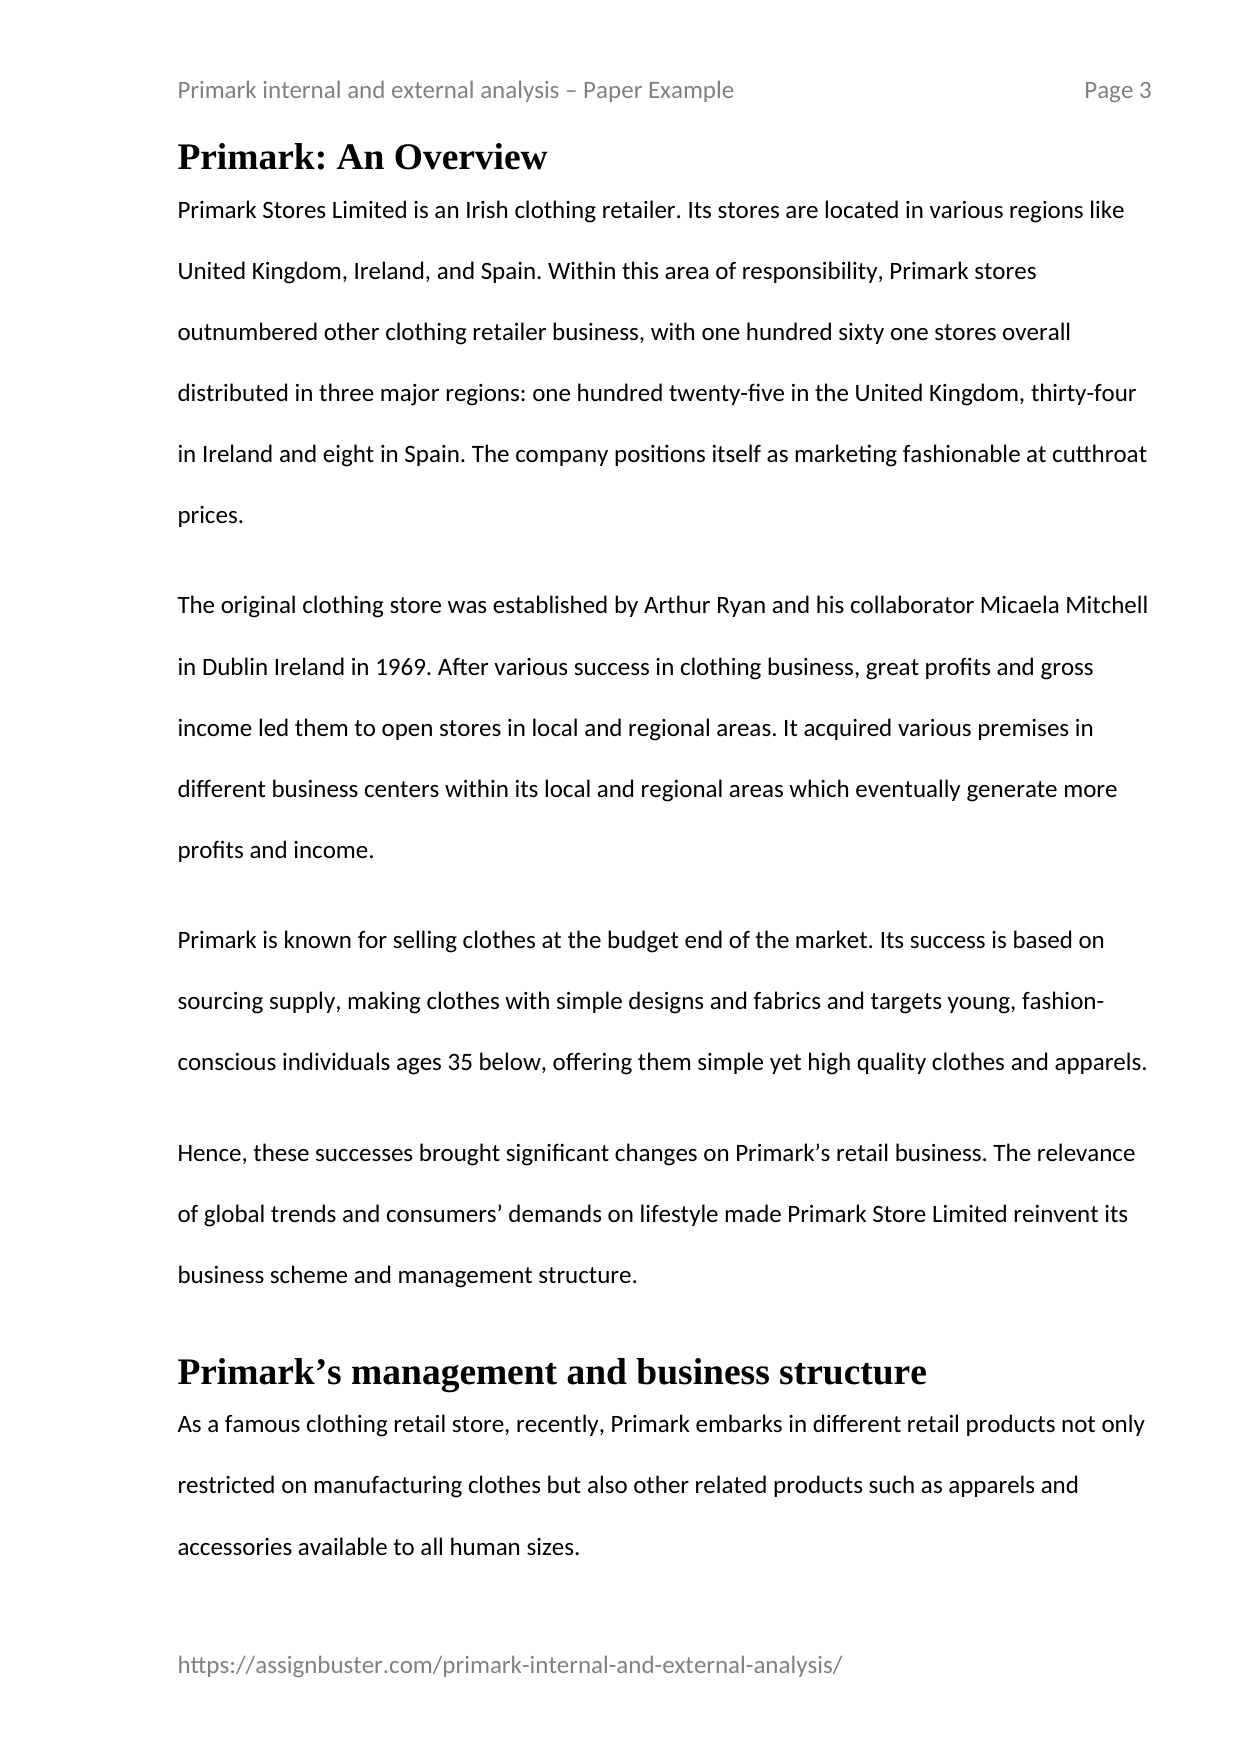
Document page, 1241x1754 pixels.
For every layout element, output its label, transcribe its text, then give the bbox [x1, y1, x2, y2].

text As a famous clothing retail store, recently, Primark embarks in different retail products not only restricted on manufacturing clothes but also other related products such as apparels and accessories available to all human sizes. [177, 1408, 1152, 1561]
text The original clothing store was established by Arthur Ryan and his collaborator Micaela Mitchell in Dublin Ireland in 1969. After various success in clothing business, great profits and gross income led them to open stores in local and regional areas. It acquired various premises in different business centers within its local and regional areas which eventually generate more profits and income. [177, 589, 1152, 864]
text Hence, these successes brought significant changes on Primark’s retail business. The relevance of global trends and consumers’ demands on lifestyle made Primark Store Limited reinvent its business scheme and management structure. [177, 1137, 1152, 1289]
text Primark Stores Limited is an Irish clothing retailer. Its stores are located in various regions like United Kingdom, Ireland, and Spain. Within this area of responsibility, Primark stores outnumbered other clothing retailer business, with one hundred sixty one stores overall distributed in three major regions: one hundred twenty-five in the United Kingdom, thirty-four in Ireland and eight in Spain. The company positions itself as marketing fashionable at cutthroat prices. [177, 194, 1152, 529]
subtitle Primark: An Overview [177, 135, 1152, 178]
subtitle Primark’s management and business structure [177, 1349, 1152, 1393]
text Primark is known for selling clothes at the budget end of the market. Its success is based on sourcing supply, making clothes with simple designs and fabrics and targets young, fashion-conscious individuals ages 35 below, offering them simple yet high quality clothes and apparels. [177, 924, 1152, 1077]
